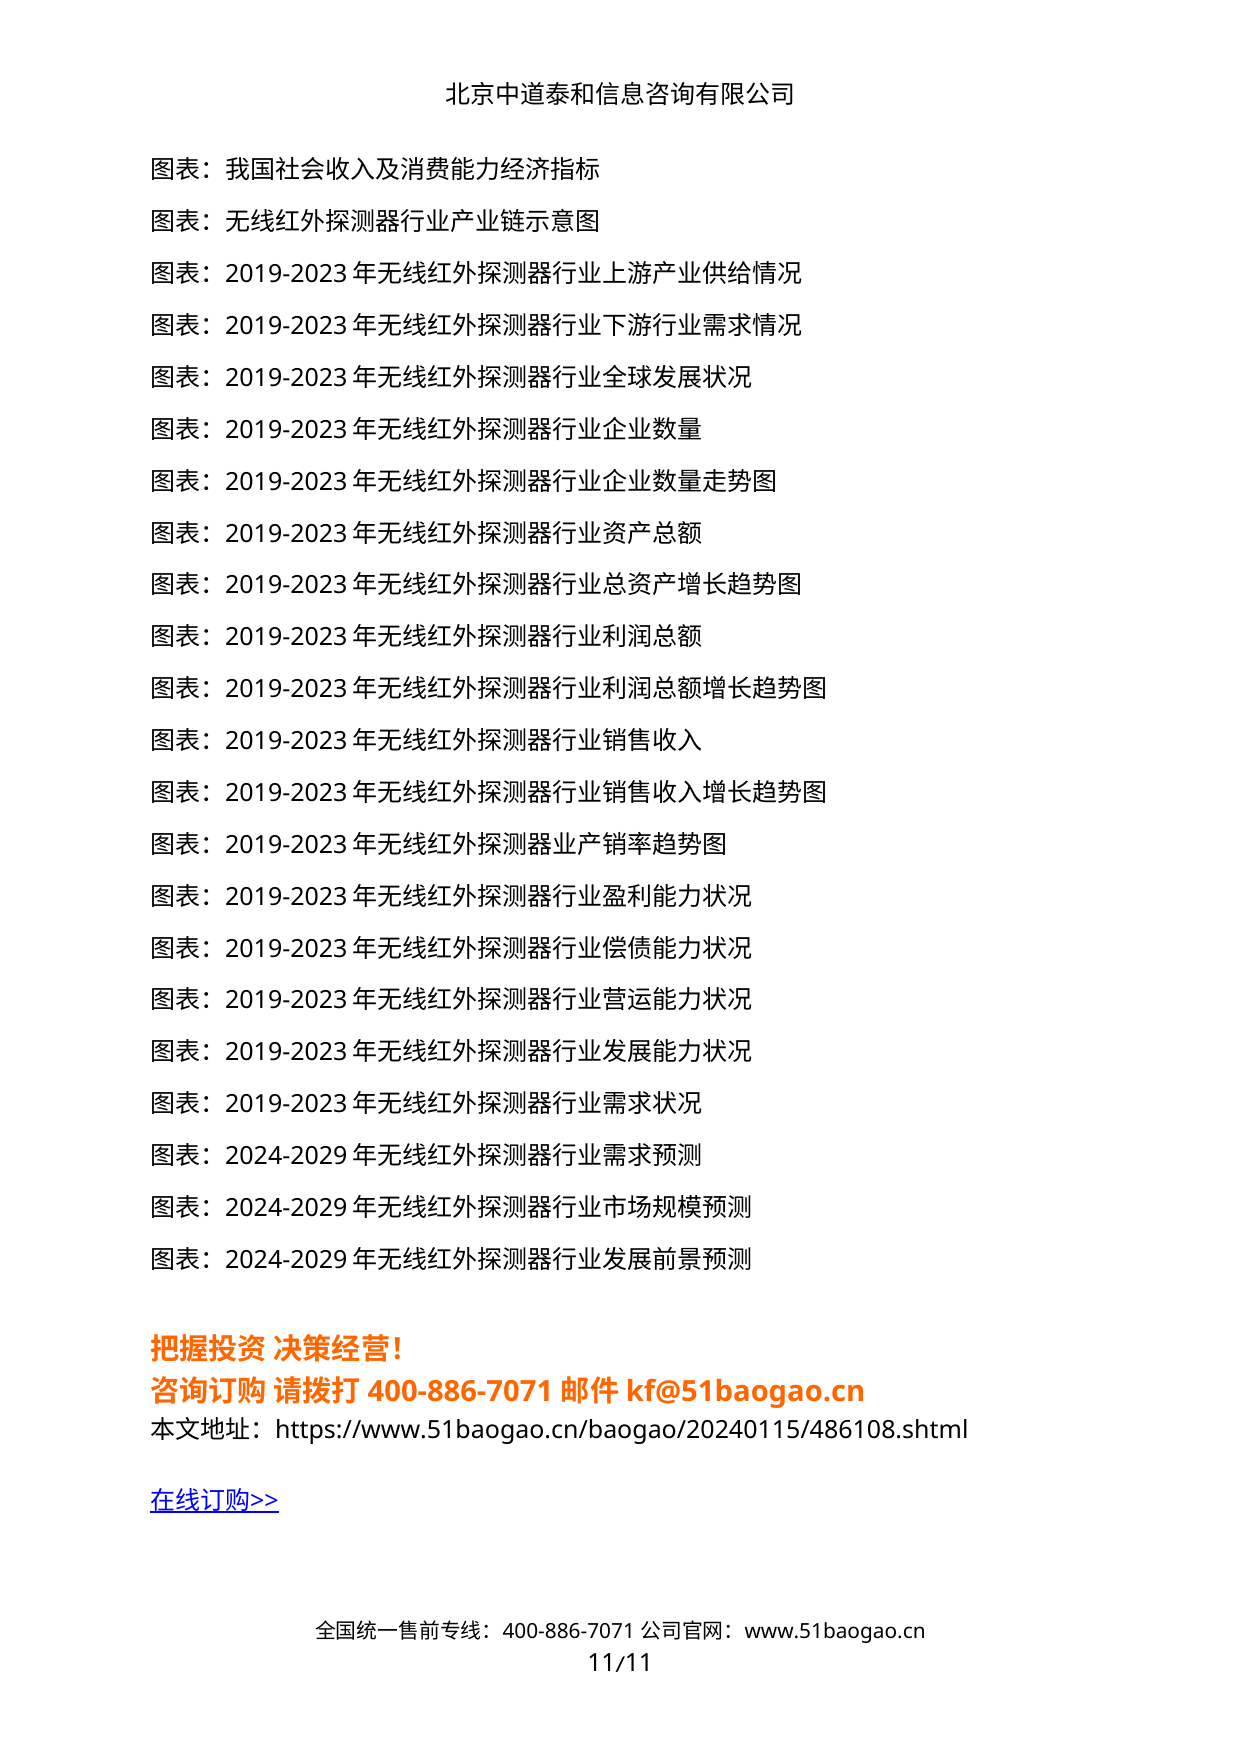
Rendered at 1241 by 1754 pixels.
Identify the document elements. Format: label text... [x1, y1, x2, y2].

text 图表：2019-2023年无线红外探测器行业销售收入增长趋势图 [150, 772, 1090, 809]
text 在线订购>> [150, 1446, 1090, 1517]
text 图表：2024-2029年无线红外探测器行业市场规模预测 [150, 1187, 1090, 1224]
text 图表：2019-2023年无线红外探测器行业利润总额增长趋势图 [150, 669, 1090, 705]
text 图表：无线红外探测器行业产业链示意图 [150, 202, 1090, 238]
text 图表：2019-2023年无线红外探测器行业销售收入 [150, 721, 1090, 757]
text 图表：2019-2023年无线红外探测器行业下游行业需求情况 [150, 306, 1090, 342]
text 图表：2019-2023年无线红外探测器行业发展能力状况 [150, 1032, 1090, 1068]
text 图表：2024-2029年无线红外探测器行业需求预测 [150, 1136, 1090, 1172]
text 图表：2019-2023年无线红外探测器行业偿债能力状况 [150, 928, 1090, 964]
text 图表：2019-2023年无线红外探测器行业需求状况 [150, 1084, 1090, 1120]
text 图表：2019-2023年无线红外探测器行业资产总额 [150, 513, 1090, 549]
text 图表：我国社会收入及消费能力经济指标 [150, 150, 1090, 186]
text 图表：2019-2023年无线红外探测器行业利润总额 [150, 617, 1090, 653]
text 图表：2024-2029年无线红外探测器行业发展前景预测 [150, 1239, 1090, 1276]
text 图表：2019-2023年无线红外探测器行业盈利能力状况 [150, 876, 1090, 912]
text 把握投资 决策经营！咨询订购 请拨打 400-886-7071 邮件 kf@51baogao.cn本文地址：https://www.51baogao.cn/baogao/20240115/486108.shtml [150, 1291, 1090, 1446]
text 图表：2019-2023年无线红外探测器行业企业数量走势图 [150, 461, 1090, 497]
text 图表：2019-2023年无线红外探测器行业企业数量 [150, 409, 1090, 446]
text 图表：2019-2023年无线红外探测器行业上游产业供给情况 [150, 254, 1090, 290]
text 图表：2019-2023年无线红外探测器行业总资产增长趋势图 [150, 565, 1090, 601]
text 图表：2019-2023年无线红外探测器行业营运能力状况 [150, 980, 1090, 1016]
text 图表：2019-2023年无线红外探测器业产销率趋势图 [150, 824, 1090, 861]
text 图表：2019-2023年无线红外探测器行业全球发展状况 [150, 357, 1090, 394]
